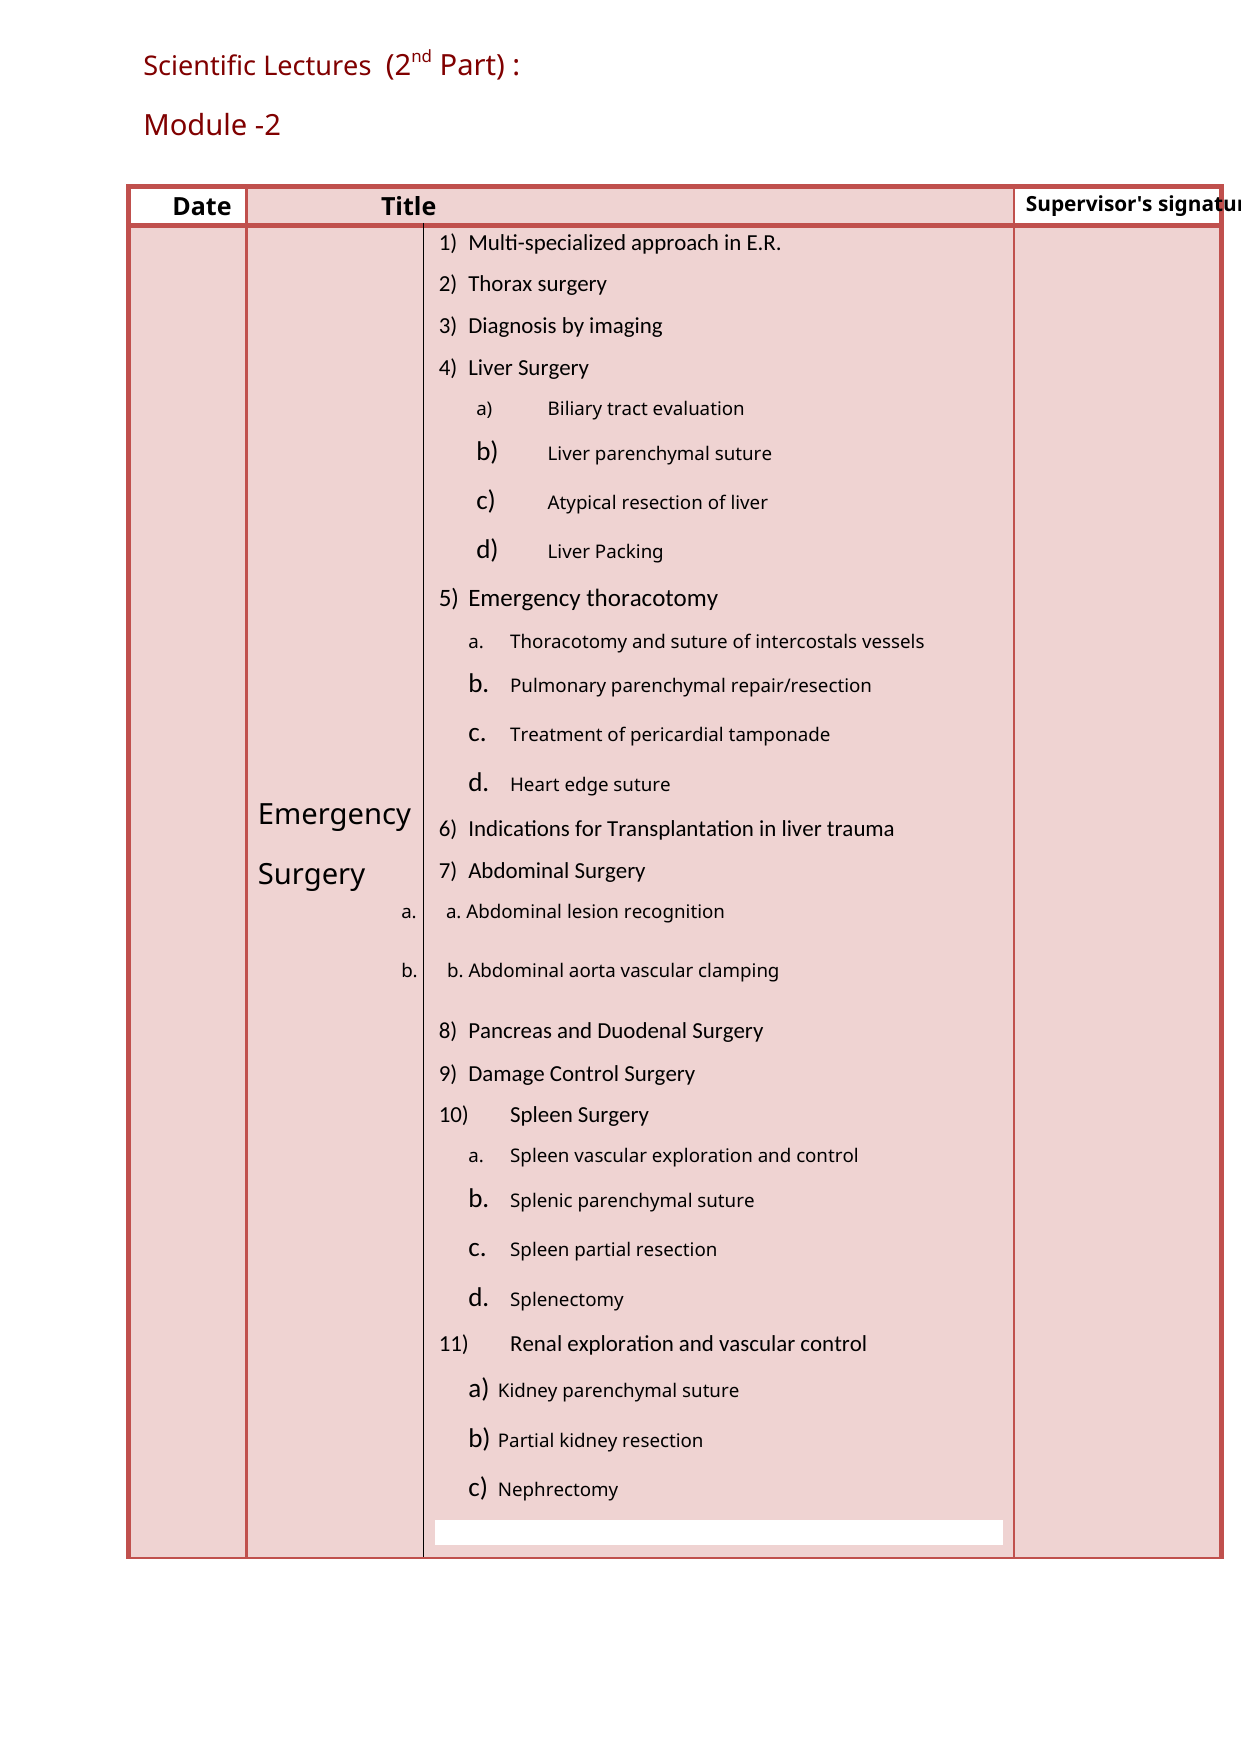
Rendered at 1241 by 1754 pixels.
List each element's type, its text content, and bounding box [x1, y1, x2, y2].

table_cell [131, 228, 245, 1557]
table_header Supervisor's signature [1015, 189, 1219, 223]
table_cell [1015, 228, 1219, 1557]
table_cell Emergency Surgery [248, 228, 423, 1557]
table_header Title [248, 189, 1013, 223]
table_header Date [131, 189, 245, 223]
list Module -2 [143, 104, 1084, 143]
list Scientific Lectures (2nd Part) : [143, 44, 1084, 84]
table_cell Multi-specialized approach in E.R. Thorax surgery Diagnosis by imaging Liver Surgery Biliary tract evaluation Liver parenchymal suture Atypical resection of liver Liver Packing Emergency thoracotomy Thoracotomy and suture of intercostals vessels Pulmonary parenchymal repair/resection Treatment of pericardial tamponade Heart edge suture Indications for Transplantation in liver trauma Abdominal Surgery a. a. Abdominal lesion recognition b. b. Abdominal aorta vascular clamping Pancreas and Duodenal Surgery Damage Control Surgery Spleen Surgery Spleen vascular exploration and control Splenic parenchymal suture Spleen partial resection Splenectomy Renal exploration and vascular control Kidney parenchymal suture Partial kidney resection Nephrectomy [424, 228, 1013, 1557]
